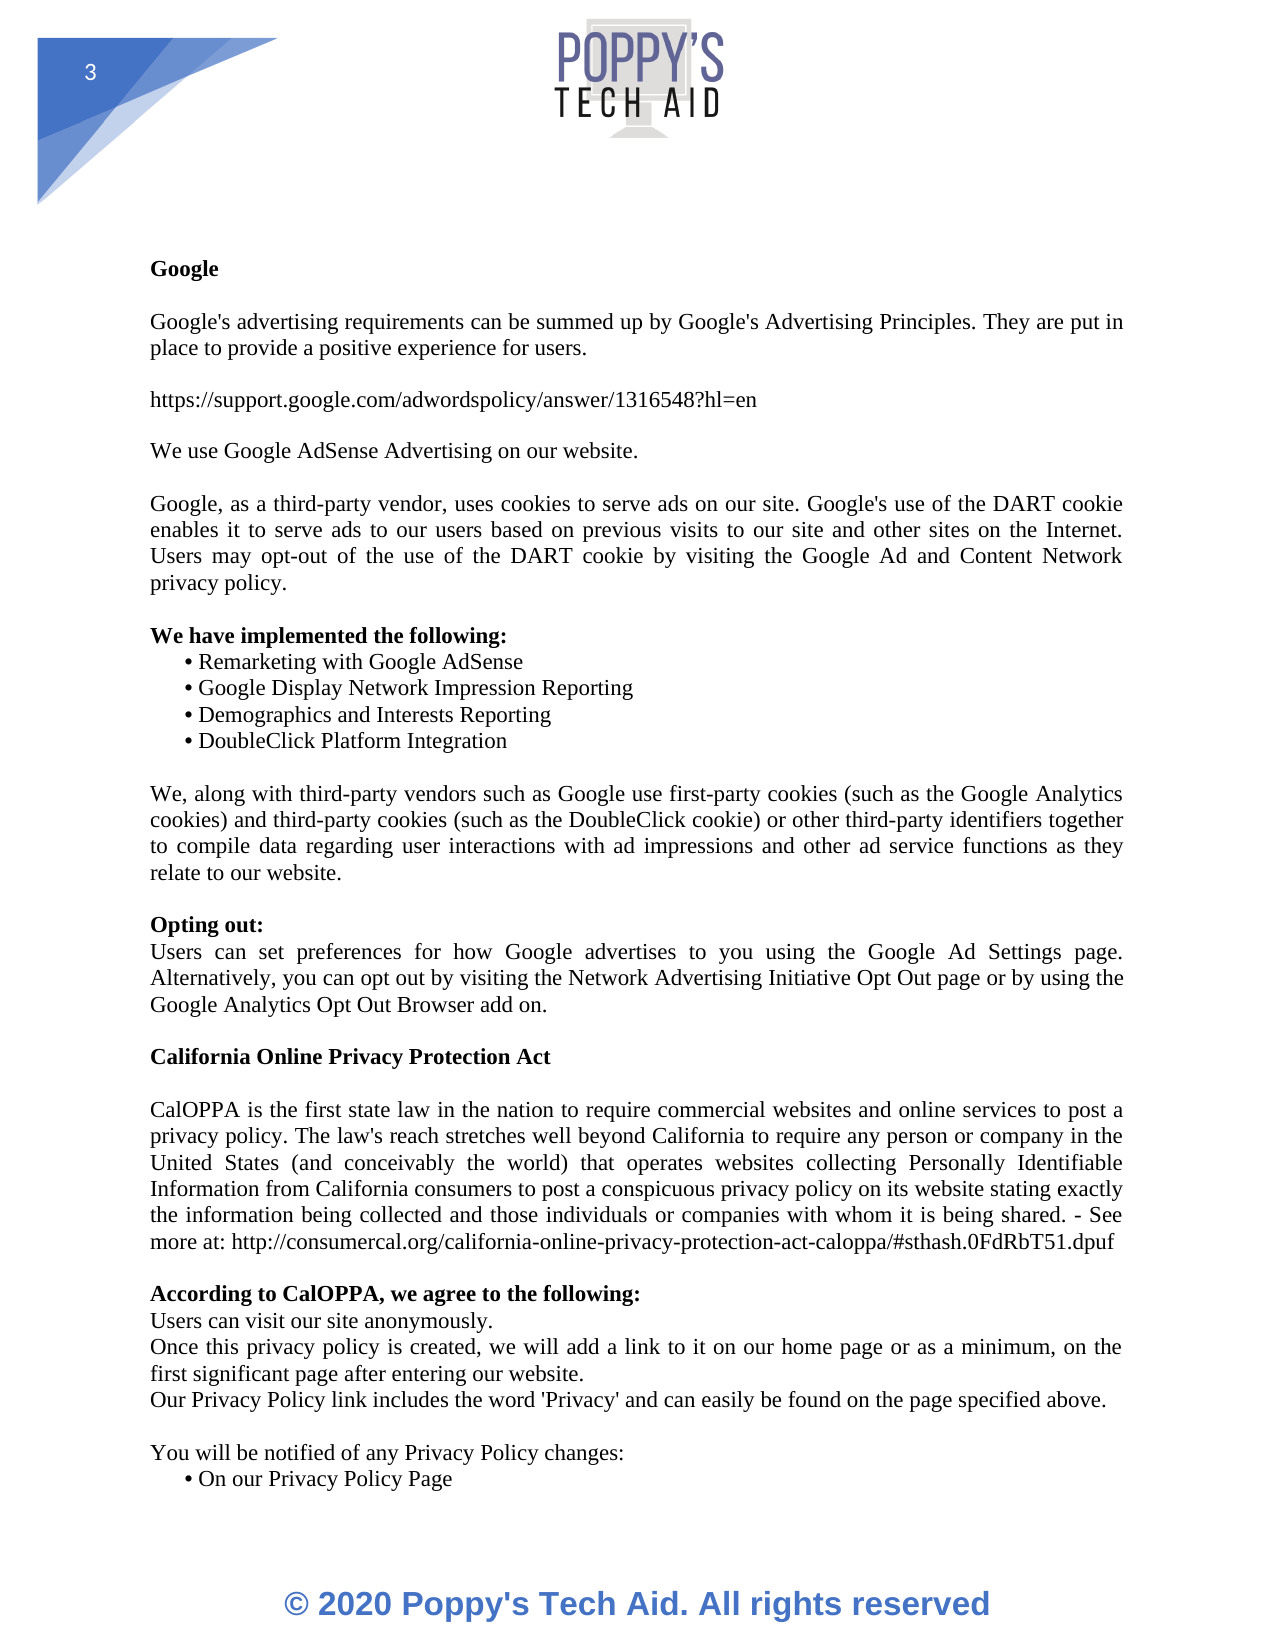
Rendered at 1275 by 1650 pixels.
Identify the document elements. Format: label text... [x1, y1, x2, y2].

text Opting out: [150, 885, 1125, 938]
text Google [150, 255, 1125, 282]
text California Online Privacy Protection Act [150, 1043, 1125, 1070]
text We use Google AdSense Advertising on our website. [150, 437, 1125, 463]
text Google, as a third-party vendor, uses cookies to serve ads on our site. Google's use of the DART cookie enables it to serve ads to our users based on previous visits to our site and other sites on the Internet. Users may opt-out of the use of the DART cookie by visiting the Google Ad and Content Network privacy policy. [150, 463, 1125, 595]
text https://support.google.com/adwordspolicy/answer/1316548?hl=en [150, 386, 1125, 412]
text • Demographics and Interests Reporting [150, 701, 1125, 727]
text CalOPPA is the first state law in the nation to require commercial websites and online services to post a privacy policy. The law's reach stretches well beyond California to require any person or company in the United States (and conceivably the world) that operates websites collecting Personally Identifiable Information from California consumers to post a conspicuous privacy policy on its website stating exactly the information being collected and those individuals or companies with whom it is being shared. - See more at: http://consumercal.org/california-online-privacy-protection-act-caloppa/#sthash.0FdRbT51.dpuf [150, 1096, 1125, 1254]
text Our Privacy Policy link includes the word 'Privacy' and can easily be found on the page specified above. [150, 1386, 1125, 1412]
text Users can set preferences for how Google advertises to you using the Google Ad Settings page. Alternatively, you can opt out by visiting the Network Advertising Initiative Opt Out page or by using the Google Analytics Opt Out Browser add on. [150, 938, 1125, 1017]
text Users can visit our site anonymously. [150, 1307, 1125, 1333]
text • On our Privacy Policy Page [150, 1465, 1125, 1491]
text • Google Display Network Impression Reporting [150, 674, 1125, 701]
text We, along with third-party vendors such as Google use first-party cookies (such as the Google Analytics cookies) and third-party cookies (such as the DoubleClick cookie) or other third-party identifiers together to compile data regarding user interactions with ad impressions and other ad service functions as they relate to our website. [150, 780, 1125, 885]
text Google's advertising requirements can be summed up by Google's Advertising Principles. They are put in place to provide a positive experience for users. [150, 308, 1125, 361]
text According to CalOPPA, we agree to the following: [150, 1254, 1125, 1307]
picture [543, 0, 728, 144]
picture [37, 37, 279, 206]
text We have implemented the following: [150, 595, 1125, 648]
text You will be notified of any Privacy Policy changes: [150, 1412, 1125, 1465]
text Once this privacy policy is created, we will add a link to it on our home page or as a minimum, on the first significant page after entering our website. [150, 1333, 1125, 1386]
text • Remarketing with Google AdSense [150, 648, 1125, 674]
text • DoubleClick Platform Integration [150, 727, 1125, 753]
